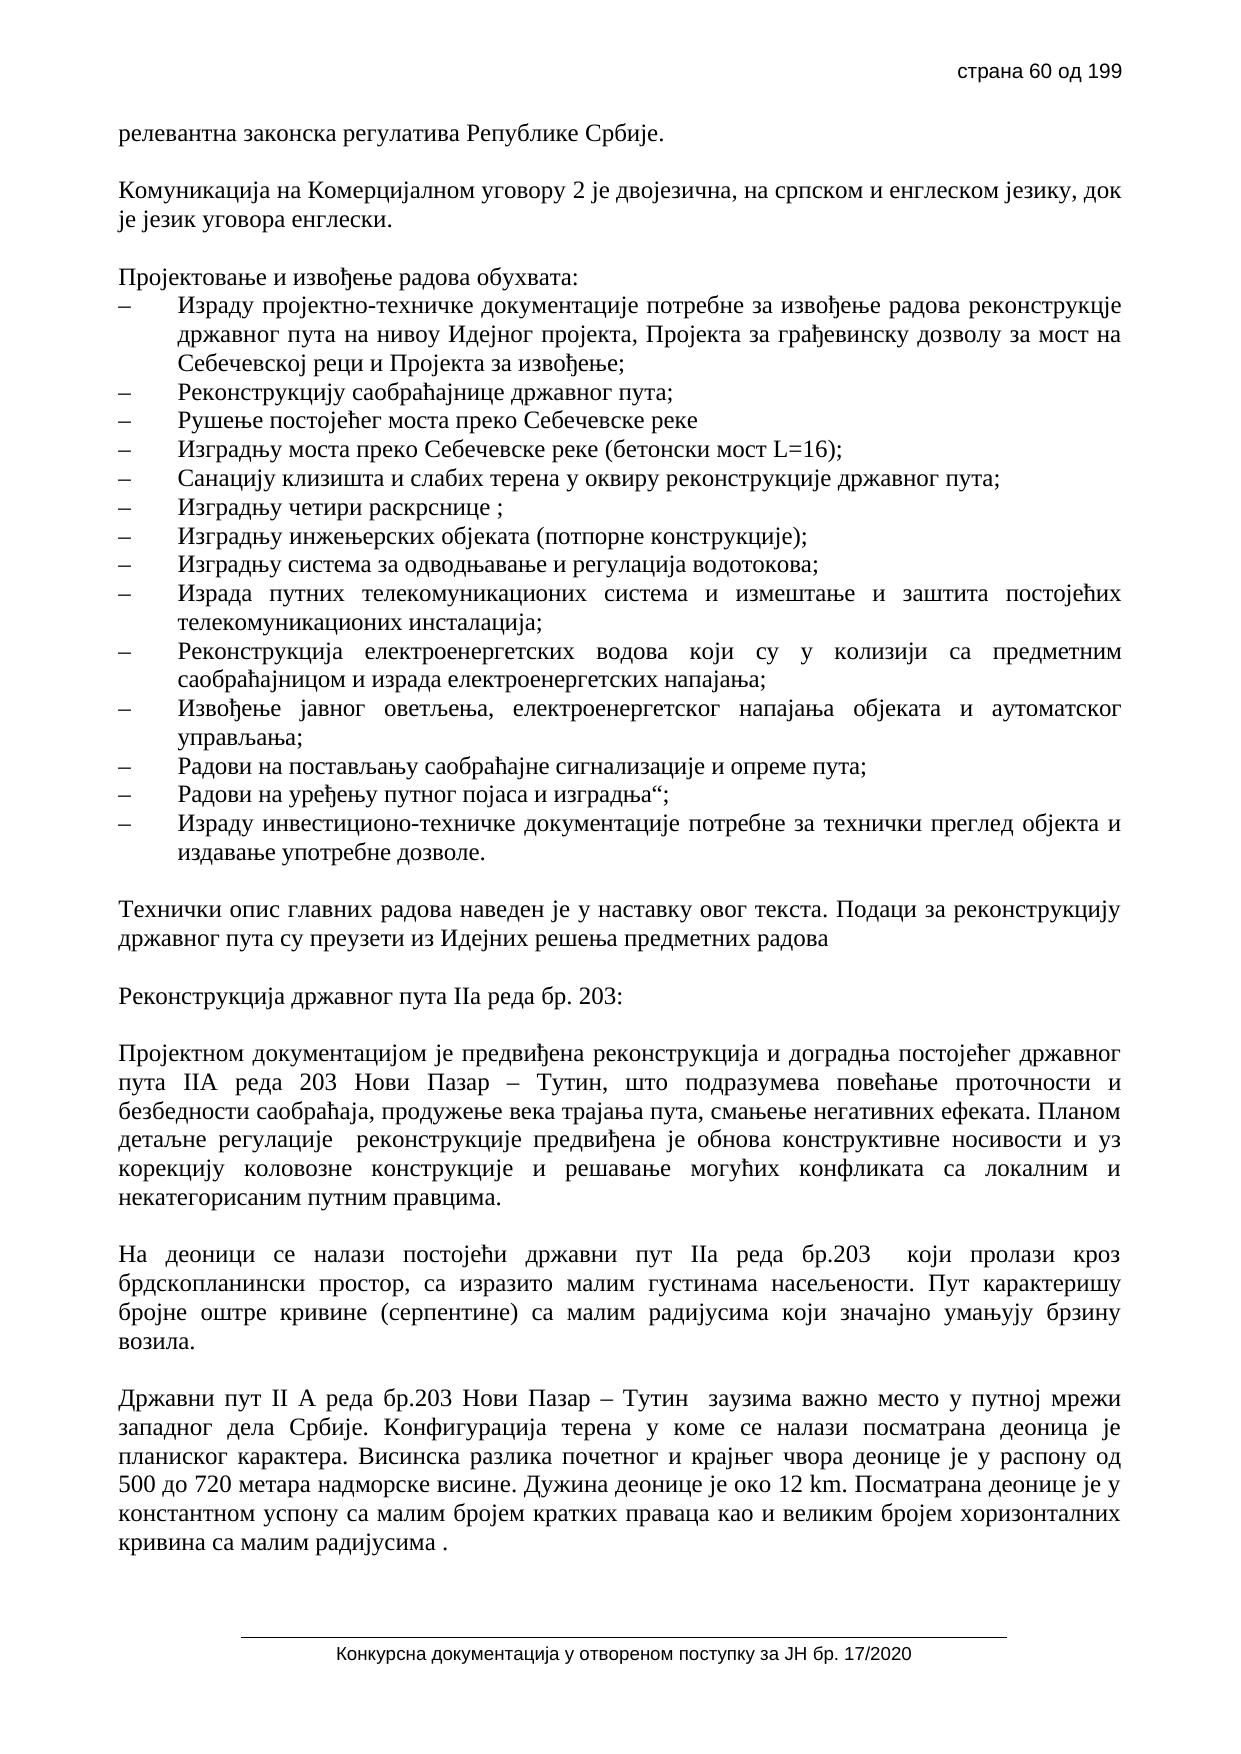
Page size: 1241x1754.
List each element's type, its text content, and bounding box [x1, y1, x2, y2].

list Израду инвестиционо-техничке документације потребне за технички преглед објекта и издавање употребне дозволе. [118, 808, 1122, 866]
text Комуникација на Комерцијалном уговору 2 је двојезична, на српском и енглеском језику, док је језик уговора енглески. [118, 176, 1122, 233]
list Радови на постављању саобраћајне сигнализације и опреме пута; [118, 751, 1122, 779]
list Изградњу четири раскрснице ; [118, 492, 1122, 521]
list Радови на уређењу путног појаса и изградња“; [118, 779, 1122, 808]
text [118, 118, 1122, 147]
list Изградњу система за одводњавање и регулација водотокова; [118, 549, 1122, 578]
list Рушење постојећег моста преко Себечевске реке [118, 406, 1122, 434]
list Израда путних телекомуникационих система и измештање и заштита постојећих телекомуникационих инсталација; [118, 578, 1122, 636]
text Државни пут II A реда бр.203 Нови Пазар – Тутин заузима важно место у путној мрежи западног дела Србије. Конфигурација терена у коме се налази посматрана деоница је планиског карактера. Висинска разлика почетног и крајњег чвора деонице је у распону од 500 до 720 метара надморске висине. Дужина деонице је око 12 km. Посматрана деонице је у константном успону са малим бројем кратких праваца као и великим бројем хоризонталних кривина са малим радијусима . [118, 1383, 1122, 1556]
list Изградњу инжењерских објеката (потпорне конструкције); [118, 521, 1122, 549]
text Технички опис главних радова наведен је у наставку овог текста. Подаци за реконструкцију државног пута су преузети из Идејних решења предметних радова [118, 894, 1122, 952]
list Реконструкција електроенергетских водова који су у колизији са предметним саобраћајницом и израда електроенергетских напајања; [118, 636, 1122, 693]
list Санацију клизишта и слабих терена у оквиру реконструкције државног пута; [118, 463, 1122, 492]
text Пројектовање и извођење радова обухвата: [118, 262, 1122, 291]
text На деоници се налази постојећи државни пут IIа реда бр.203 који пролази кроз брдскопланински простор, са изразито малим густинама насељености. Пут карактеришу бројне оштре кривине (серпентине) са малим радијусима који значајно умањују брзину возила. [118, 1239, 1122, 1354]
text Пројектном документацијом је предвиђена реконструкција и доградња постојећег државног пута IIA реда 203 Нови Пазар – Тутин, што подразумева повећање проточности и безбедности саобраћаја, продужење века трајања пута, смањење негативних ефеката. Планом детаљне регулације реконструкције предвиђена је обнова конструктивне носивости и уз корекцију коловозне конструкције и решавање могућих конфликата са локалним и некатегорисаним путним правцима. [118, 1038, 1122, 1211]
list Извођење јавног оветљења, електроенергетског напајања објеката и аутоматског управљања; [118, 693, 1122, 751]
list Изградњу моста преко Себечевске реке (бетонски мост L=16); [118, 434, 1122, 463]
list Израду пројектно-техничке документације потребне за извођење радова реконструкцје државног пута на нивоу Идејног пројекта, Пројекта за грађевинску дозволу за мост на Себечевској реци и Пројекта за извођење; [118, 291, 1122, 377]
text Реконструкција државног пута IIa реда бр. 203: [118, 981, 1122, 1009]
list Реконструкцију саобраћајнице државног пута; [118, 377, 1122, 406]
